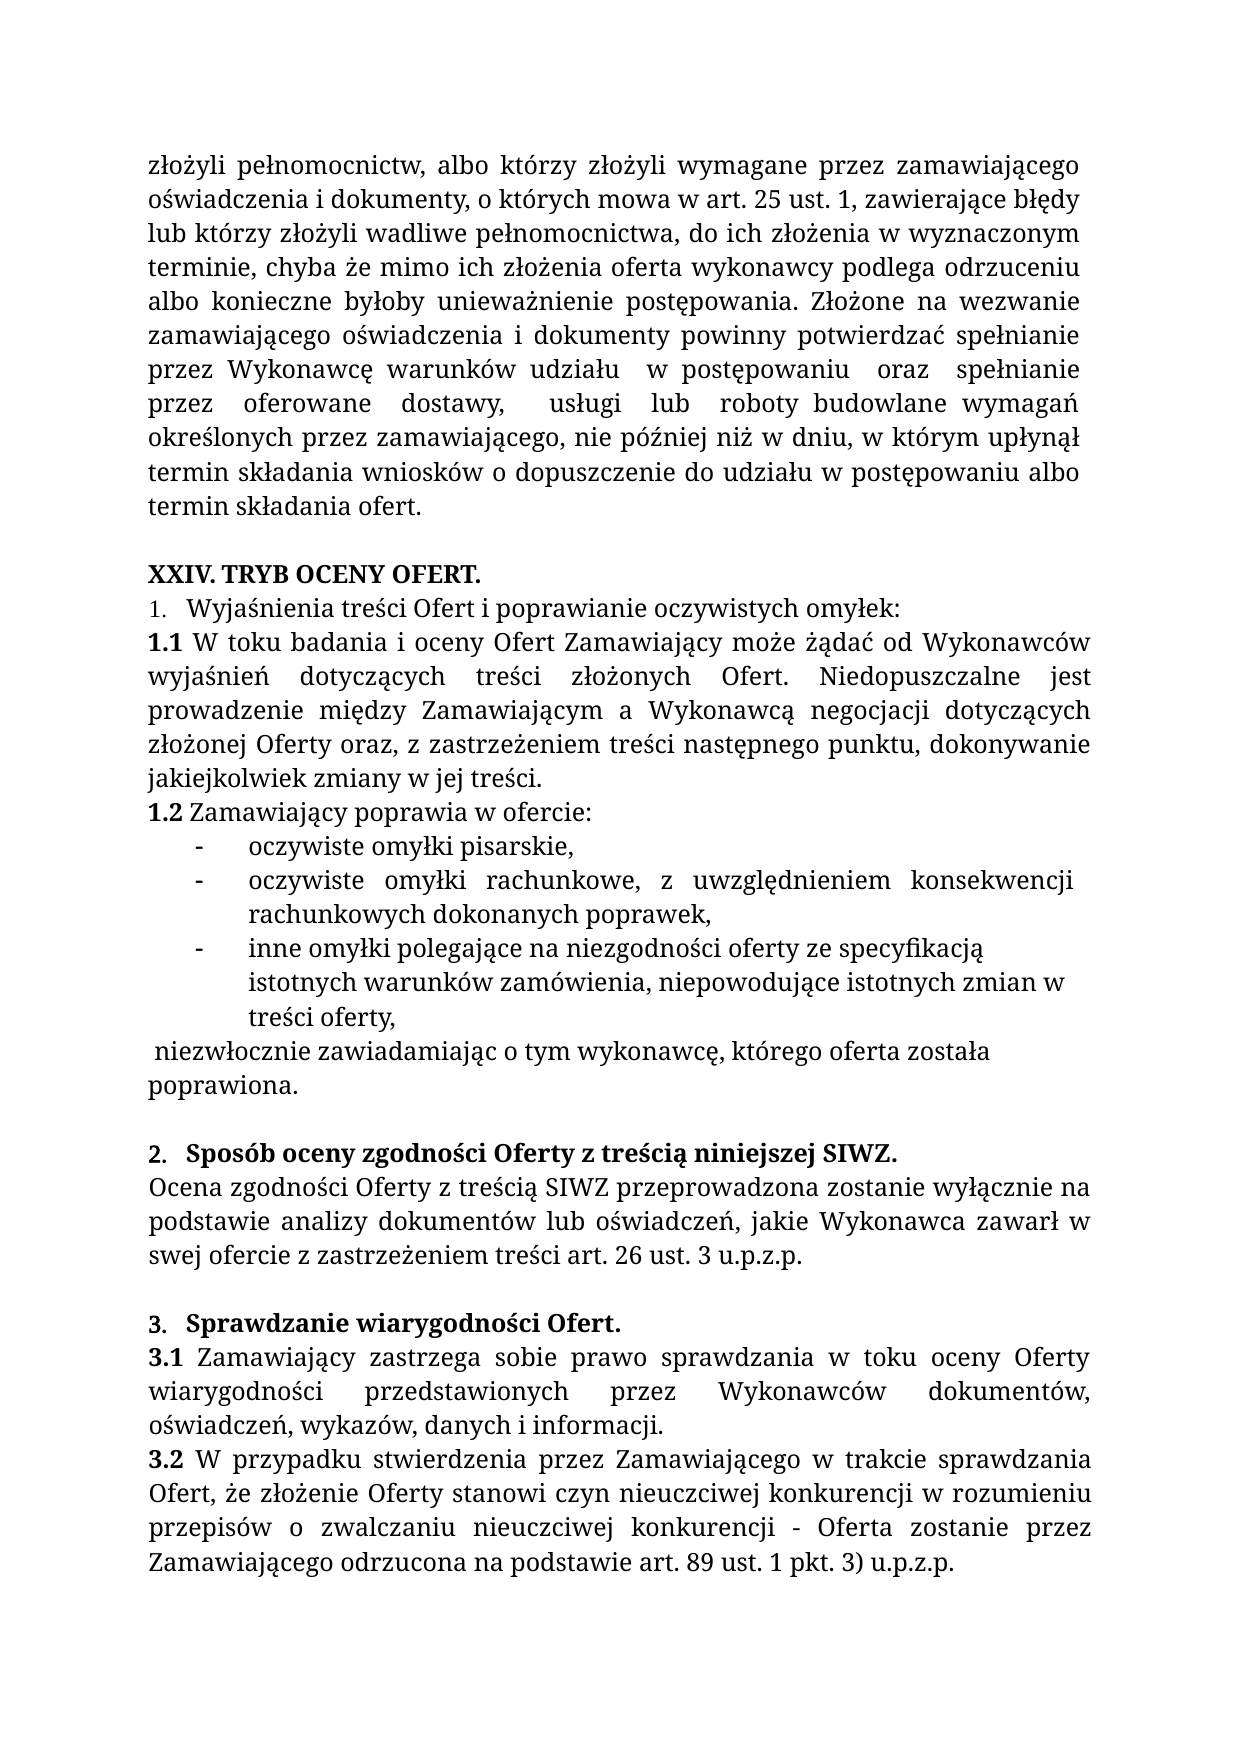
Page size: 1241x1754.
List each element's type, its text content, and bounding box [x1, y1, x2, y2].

text 3.2 W przypadku stwierdzenia przez Zamawiającego w trakcie sprawdzania Ofert, że złożenie Oferty stanowi czyn nieuczciwej konkurencji w rozumieniu przepisów o zwalczaniu nieuczciwej konkurencji - Oferta zostanie przez Zamawiającego odrzucona na podstawie art. 89 ust. 1 pkt. 3) u.p.z.p. [148, 1442, 1093, 1578]
list oczywiste omyłki pisarskie, [195, 829, 1093, 863]
text niezwłocznie zawiadamiając o tym wykonawcę, którego oferta została poprawiona. [148, 1033, 1093, 1101]
list Sposób oceny zgodności Oferty z treścią niniejszej SIWZ. [148, 1135, 1093, 1169]
text 1.1 W toku badania i oceny Ofert Zamawiający może żądać od Wykonawców wyjaśnień dotyczących treści złożonych Ofert. Niedopuszczalne jest prowadzenie między Zamawiającym a Wykonawcą negocjacji dotyczących złożonej Oferty oraz, z zastrzeżeniem treści następnego punktu, dokonywanie jakiejkolwiek zmiany w jej treści. [148, 624, 1092, 795]
text Ocena zgodności Oferty z treścią SIWZ przeprowadzona zostanie wyłącznie na podstawie analizy dokumentów lub oświadczeń, jakie Wykonawca zawarł w swej ofercie z zastrzeżeniem treści art. 26 ust. 3 u.p.z.p. [148, 1169, 1092, 1272]
text XXIV. TRYB OCENY OFERT. [148, 556, 1093, 590]
text 1.2 Zamawiający poprawia w ofercie: [148, 795, 1093, 829]
list oczywiste omyłki rachunkowe, z uwzględnieniem konsekwencji rachunkowych dokonanych poprawek, [195, 863, 1093, 931]
list inne omyłki polegające na niezgodności oferty ze specyfikacją istotnych warunków zamówienia, niepowodujące istotnych zmian w treści oferty, [195, 931, 1093, 1033]
list Wyjaśnienia treści Ofert i poprawianie oczywistych omyłek: [148, 590, 1093, 624]
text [148, 148, 1081, 522]
text 3.1 Zamawiający zastrzega sobie prawo sprawdzania w toku oceny Oferty wiarygodności przedstawionych przez Wykonawców dokumentów, oświadczeń, wykazów, danych i informacji. [148, 1340, 1091, 1442]
list Sprawdzanie wiarygodności Ofert. [148, 1306, 1093, 1340]
